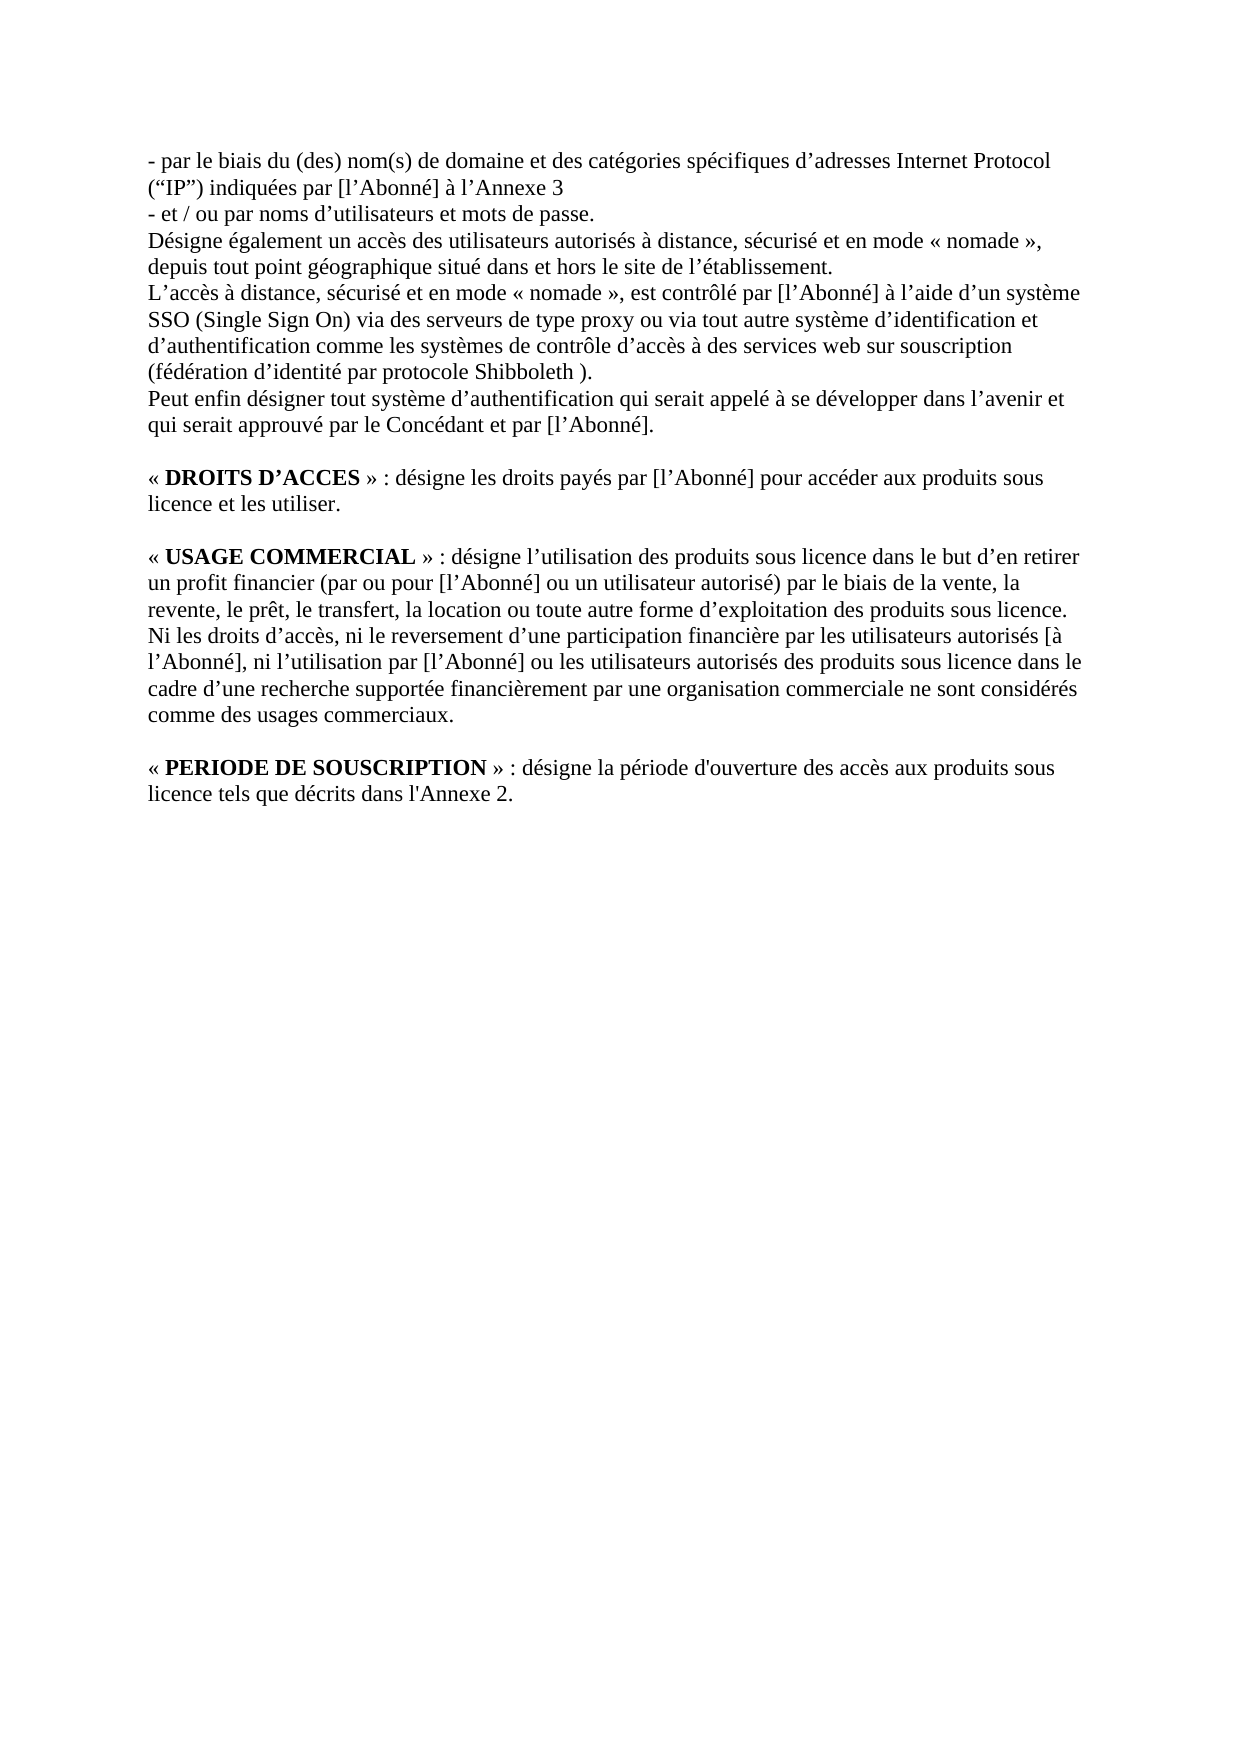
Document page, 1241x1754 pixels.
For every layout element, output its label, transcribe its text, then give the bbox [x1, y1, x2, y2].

text L’accès à distance, sécurisé et en mode « nomade », est contrôlé par [l’Abonné] à l’aide d’un système SSO (Single Sign On) via des serveurs de type proxy ou via tout autre système d’identification et d’authentification comme les systèmes de contrôle d’accès à des services web sur souscription (fédération d’identité par protocole Shibboleth ). [148, 279, 1093, 385]
text Désigne également un accès des utilisateurs autorisés à distance, sécurisé et en mode « nomade », depuis tout point géographique situé dans et hors le site de l’établissement. [148, 227, 1093, 279]
text « PERIODE DE SOUSCRIPTION » : désigne la période d'ouverture des accès aux produits sous licence tels que décrits dans l'Annexe 2. [148, 754, 1093, 806]
text - par le biais du (des) nom(s) de domaine et des catégories spécifiques d’adresses Internet Protocol (“IP”) indiquées par [l’Abonné] à l’Annexe 3 [148, 148, 1093, 200]
text « DROITS D’ACCES » : désigne les droits payés par [l’Abonné] pour accéder aux produits sous licence et les utiliser. [148, 464, 1093, 517]
text « USAGE COMMERCIAL » : désigne l’utilisation des produits sous licence dans le but d’en retirer un profit financier (par ou pour [l’Abonné] ou un utilisateur autorisé) par le biais de la vente, la revente, le prêt, le transfert, la location ou toute autre forme d’exploitation des produits sous licence. [148, 543, 1093, 622]
text Peut enfin désigner tout système d’authentification qui serait appelé à se développer dans l’avenir et qui serait approuvé par le Concédant et par [l’Abonné]. [148, 385, 1093, 437]
text Ni les droits d’accès, ni le reversement d’une participation financière par les utilisateurs autorisés [à l’Abonné], ni l’utilisation par [l’Abonné] ou les utilisateurs autorisés des produits sous licence dans le cadre d’une recherche supportée financièrement par une organisation commerciale ne sont considérés comme des usages commerciaux. [148, 622, 1093, 727]
text - et / ou par noms d’utilisateurs et mots de passe. [148, 200, 1093, 227]
